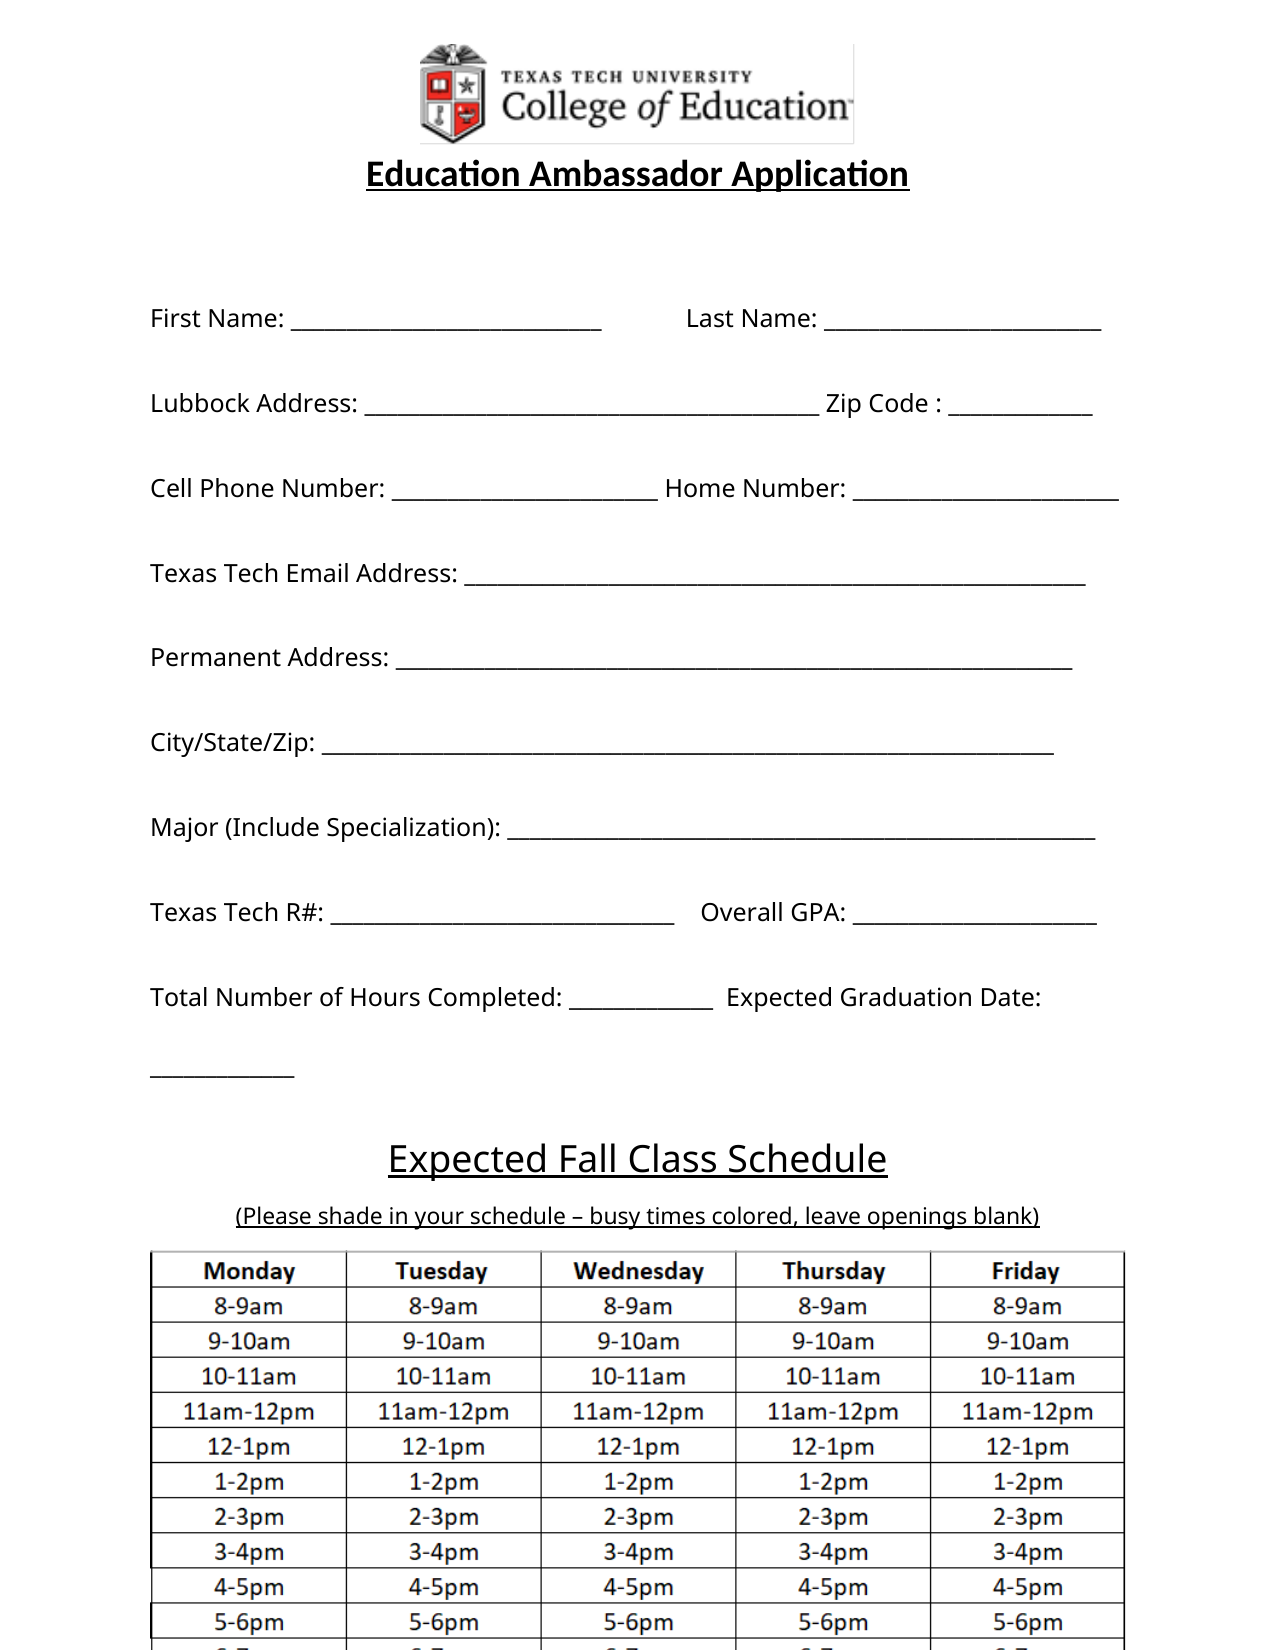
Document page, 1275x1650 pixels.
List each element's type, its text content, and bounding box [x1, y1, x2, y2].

picture [150, 1250, 1125, 1650]
text Major (Include Specialization): _____________________________________________________ [150, 810, 1125, 844]
text City/State/Zip: __________________________________________________________________ [150, 725, 1125, 759]
text Expected Fall Class Schedule [150, 1132, 1125, 1183]
text First Name: ____________________________ Last Name: _________________________ [150, 301, 1125, 335]
picture [420, 44, 855, 146]
text Texas Tech R#: _______________________________ Overall GPA: ______________________ [150, 894, 1125, 928]
text Lubbock Address: _________________________________________ Zip Code : _____________ [150, 386, 1125, 420]
text Education Ambassador Application [150, 150, 1125, 196]
text Total Number of Hours Completed: _____________ Expected Graduation Date: _____________ [150, 979, 1125, 1081]
text Cell Phone Number: ________________________ Home Number: ________________________ [150, 471, 1125, 504]
text Permanent Address: _____________________________________________________________ [150, 640, 1125, 674]
text Texas Tech Email Address: ________________________________________________________ [150, 555, 1125, 589]
text (Please shade in your schedule – busy times colored, leave openings blank) [150, 1200, 1125, 1231]
